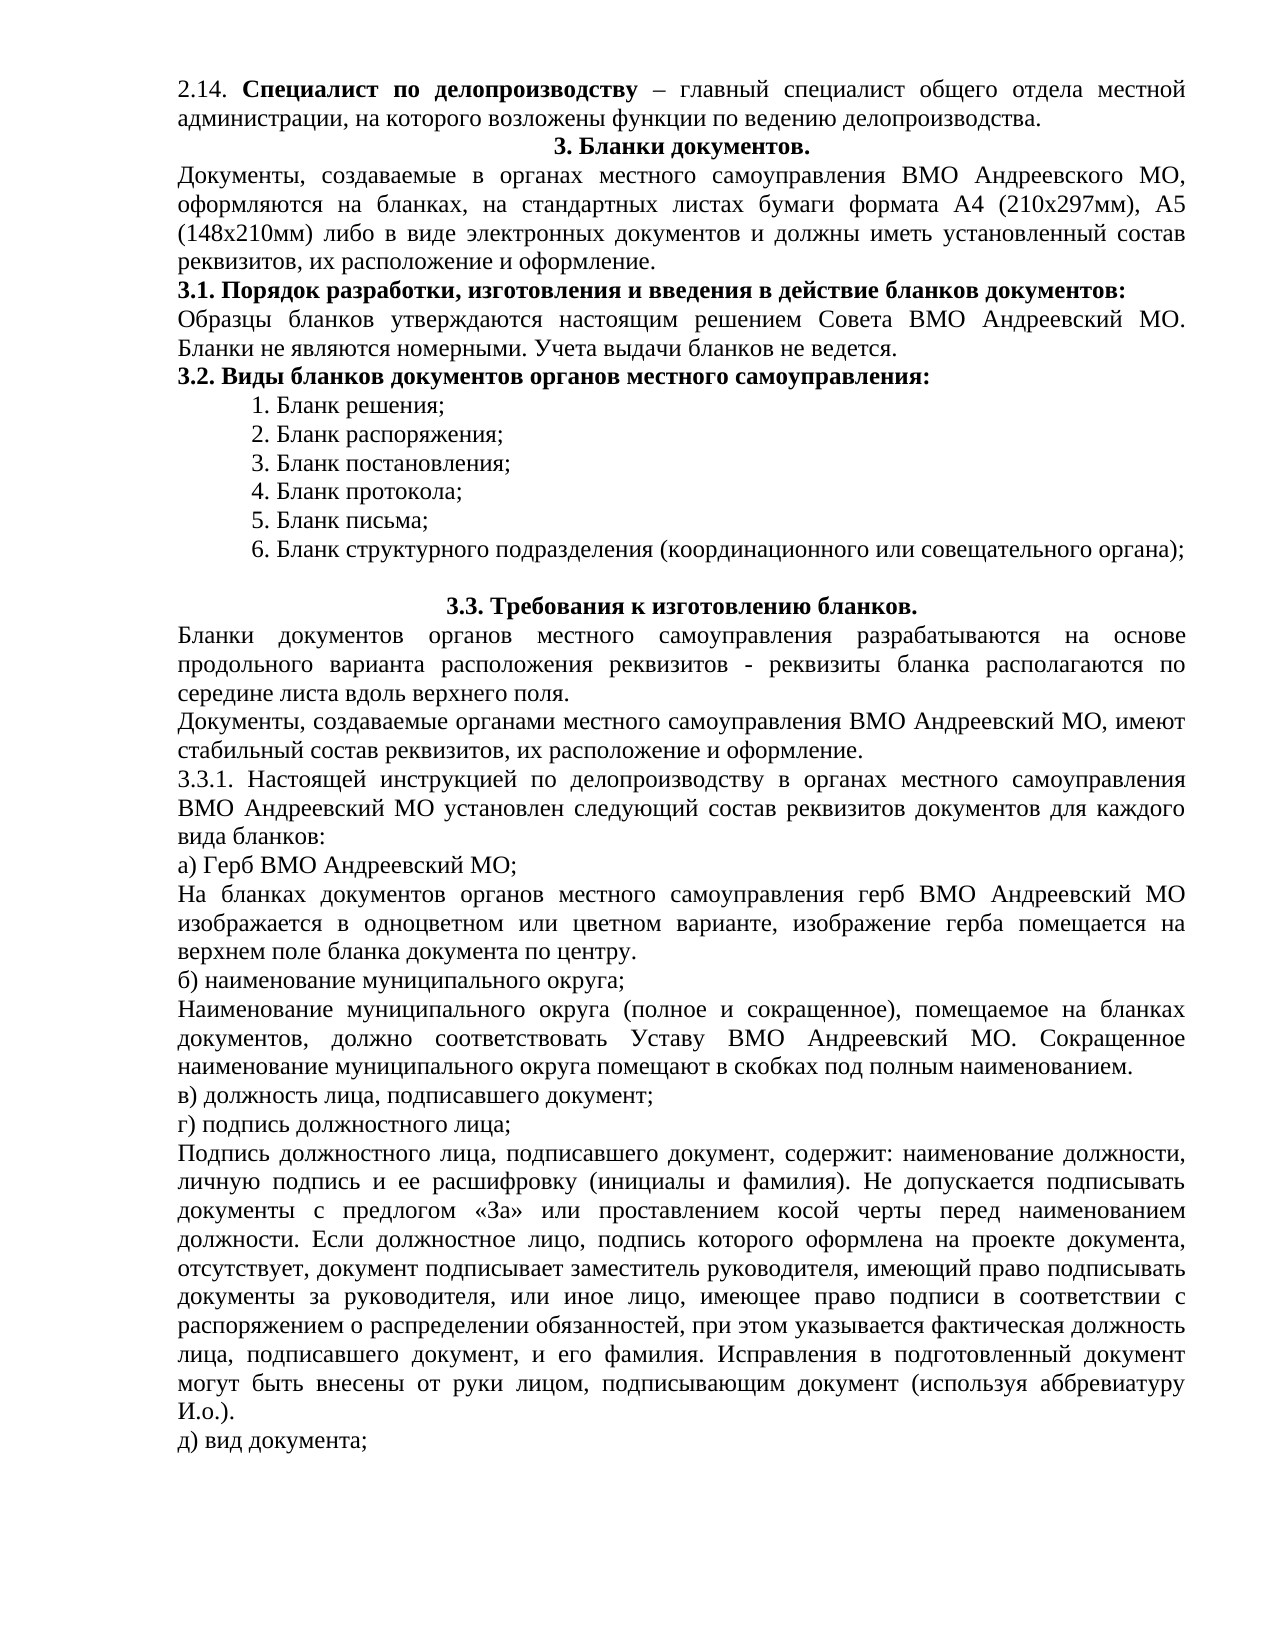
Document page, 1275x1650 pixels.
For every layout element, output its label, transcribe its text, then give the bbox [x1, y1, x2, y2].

text Наименование муниципального округа (полное и сокращенное), помещаемое на бланках документов, должно соответствовать Уставу ВМО Андреевский МО. Сокращенное наименование муниципального округа помещают в скобках под полным наименованием. [177, 994, 1186, 1080]
text 2.14. Специалист по делопроизводству – главный специалист общего отдела местной администрации, на которого возложены функции по ведению делопроизводства. [177, 74, 1186, 131]
text 3.3.1. Настоящей инструкцией по делопроизводству в органах местного самоуправления ВМО Андреевский МО установлен следующий состав реквизитов документов для каждого вида бланков: [177, 764, 1186, 850]
text На бланках документов органов местного самоуправления герб ВМО Андреевский МО изображается в одноцветном или цветном варианте, изображение герба помещается на верхнем поле бланка документа по центру. [177, 879, 1186, 965]
text Документы, создаваемые в органах местного самоуправления ВМО Андреевского МО, оформляются на бланках, на стандартных листах бумаги формата А4 (210х297мм), А5 (148х210мм) либо в виде электронных документов и должны иметь установленный состав реквизитов, их расположение и оформление. [177, 160, 1186, 275]
text д) вид документа; [177, 1425, 1186, 1454]
list 6. Бланк структурного подразделения (координационного или совещательного органа); [177, 534, 1186, 563]
text 3. Бланки документов. [177, 131, 1186, 160]
list 5. Бланк письма; [177, 505, 1186, 534]
list 2. Бланк распоряжения; [177, 419, 1186, 448]
text Подпись должностного лица, подписавшего документ, содержит: наименование должности, личную подпись и ее расшифровку (инициалы и фамилия). Не допускается подписывать документы с предлогом «За» или проставлением косой черты перед наименованием должности. Если должностное лицо, подпись которого оформлена на проекте документа, отсутствует, документ подписывает заместитель руководителя, имеющий право подписывать документы за руководителя, или иное лицо, имеющее право подписи в соответствии с распоряжением о распределении обязанностей, при этом указывается фактическая должность лица, подписавшего документ, и его фамилия. Исправления в подготовленный документ могут быть внесены от руки лицом, подписывающим документ (используя аббревиатуру И.о.). [177, 1138, 1186, 1425]
list 4. Бланк протокола; [177, 476, 1186, 505]
text Документы, создаваемые органами местного самоуправления ВМО Андреевский МО, имеют стабильный состав реквизитов, их расположение и оформление. [177, 706, 1186, 764]
text а) Герб ВМО Андреевский МО; [177, 850, 1186, 879]
text б) наименование муниципального округа; [177, 965, 1186, 994]
text 3.1. Порядок разработки, изготовления и введения в действие бланков документов: [177, 275, 1186, 304]
text Бланки документов органов местного самоуправления разрабатываются на основе продольного варианта расположения реквизитов - реквизиты бланка располагаются по середине листа вдоль верхнего поля. [177, 620, 1186, 706]
text в) должность лица, подписавшего документ; [177, 1080, 1186, 1109]
text 3.2. Виды бланков документов органов местного самоуправления: [177, 361, 1186, 390]
text 3.3. Требования к изготовлению бланков. [177, 591, 1186, 620]
list 3. Бланк постановления; [177, 448, 1186, 476]
text г) подпись должностного лица; [177, 1109, 1186, 1138]
text Образцы бланков утверждаются настоящим решением Совета ВМО Андреевский МО. Бланки не являются номерными. Учета выдачи бланков не ведется. [177, 304, 1186, 361]
list 1. Бланк решения; [177, 390, 1186, 419]
